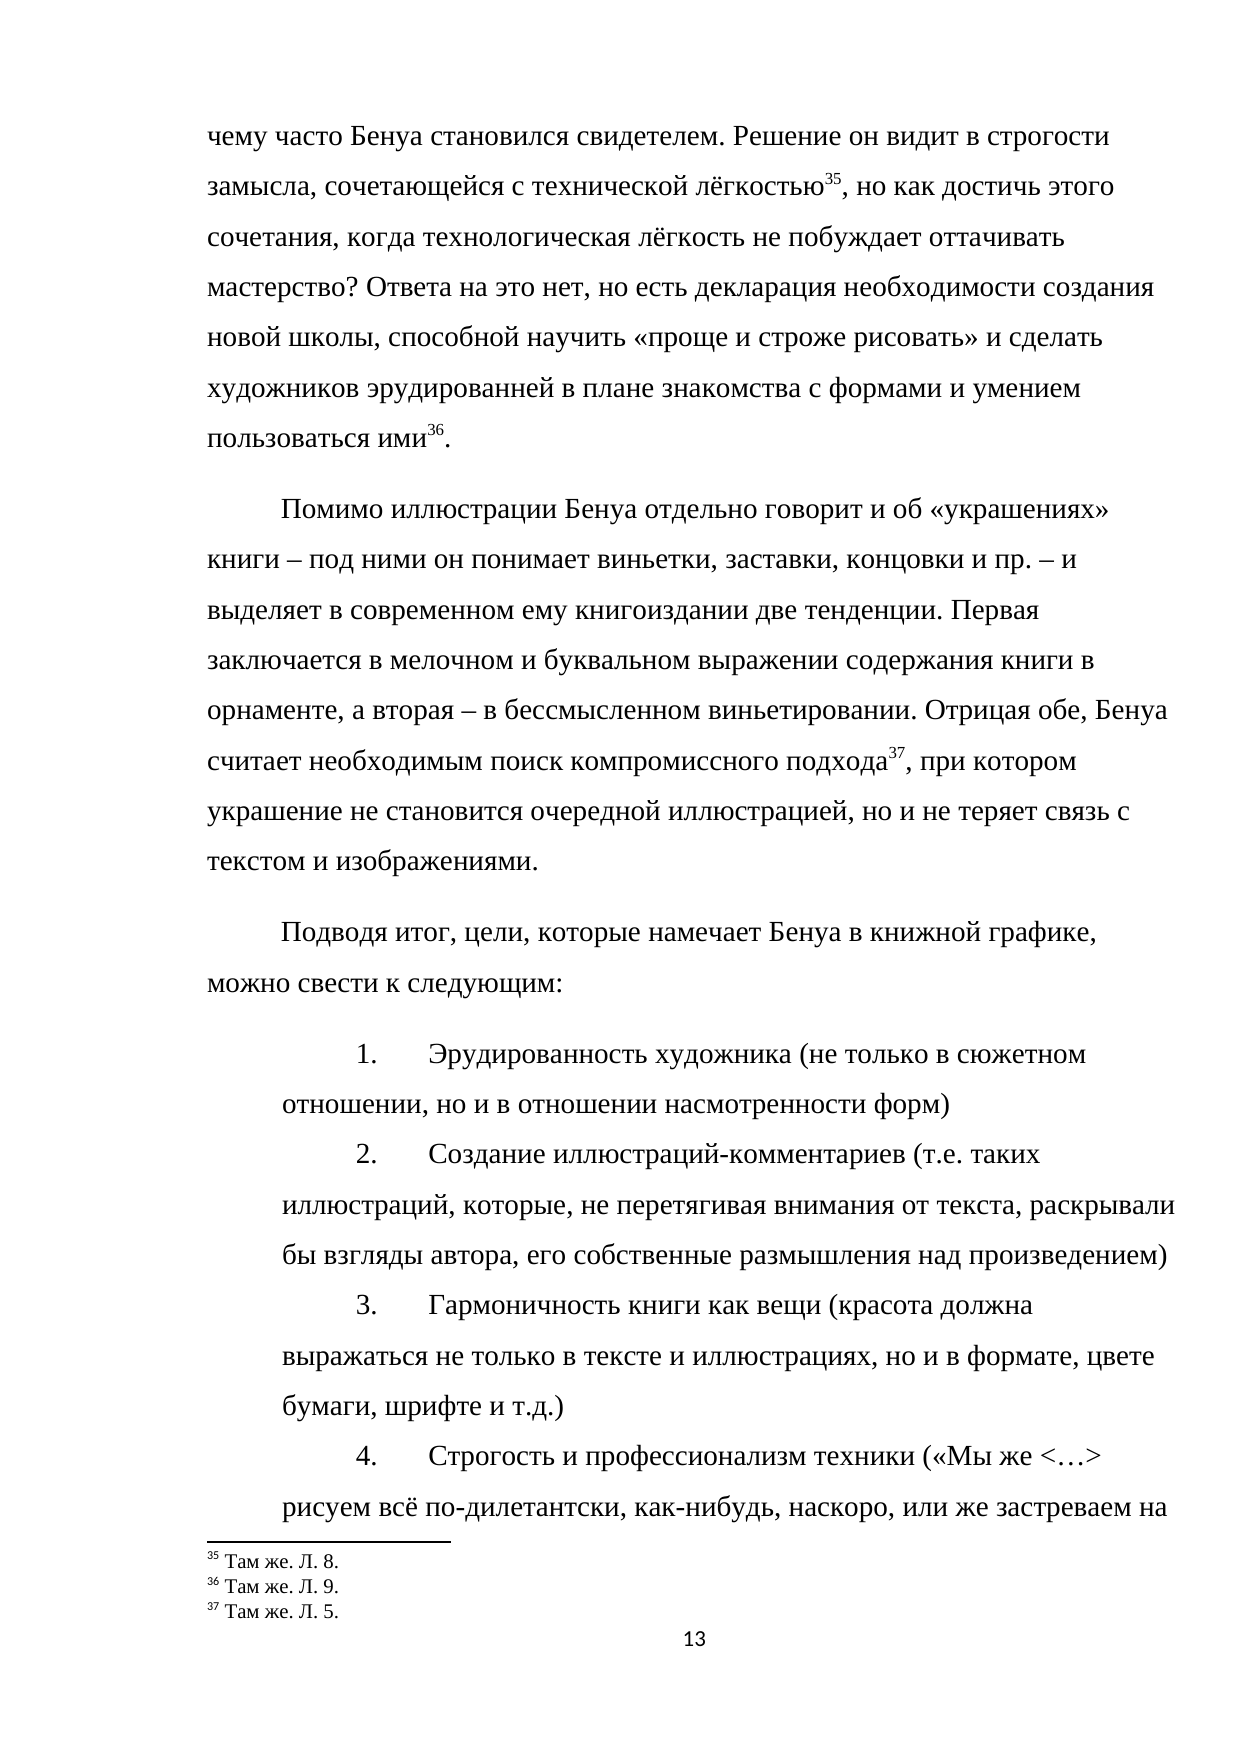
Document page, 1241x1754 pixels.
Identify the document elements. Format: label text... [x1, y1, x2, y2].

list Эрудированность художника (не только в сюжетном отношении, но и в отношении насмотренности форм) [282, 1036, 1181, 1120]
text Помимо иллюстрации Бенуа отдельно говорит и об «украшениях» книги – под ними он понимает виньетки, заставки, концовки и пр. – и выделяет в современном ему книгоиздании две тенденции. Первая заключается в мелочном и буквальном выражении содержания книги в орнаменте, а вторая – в бессмысленном виньетировании. Отрицая обе, Бенуа считает необходимым поиск компромиссного подхода, при котором украшение не становится очередной иллюстрацией, но и не теряет связь с текстом и изображениями. [207, 491, 1181, 877]
text Подводя итог, цели, которые намечает Бенуа в книжной графике, можно свести к следующим: [207, 914, 1181, 998]
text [207, 118, 1181, 453]
list Создание иллюстраций-комментариев (т.е. таких иллюстраций, которые, не перетягивая внимания от текста, раскрывали бы взгляды автора, его собственные размышления над произведением) [282, 1137, 1181, 1271]
list Гармоничность книги как вещи (красота должна выражаться не только в тексте и иллюстрациях, но и в формате, цвете бумаги, шрифте и т.д.) [282, 1287, 1181, 1422]
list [282, 1438, 1181, 1522]
